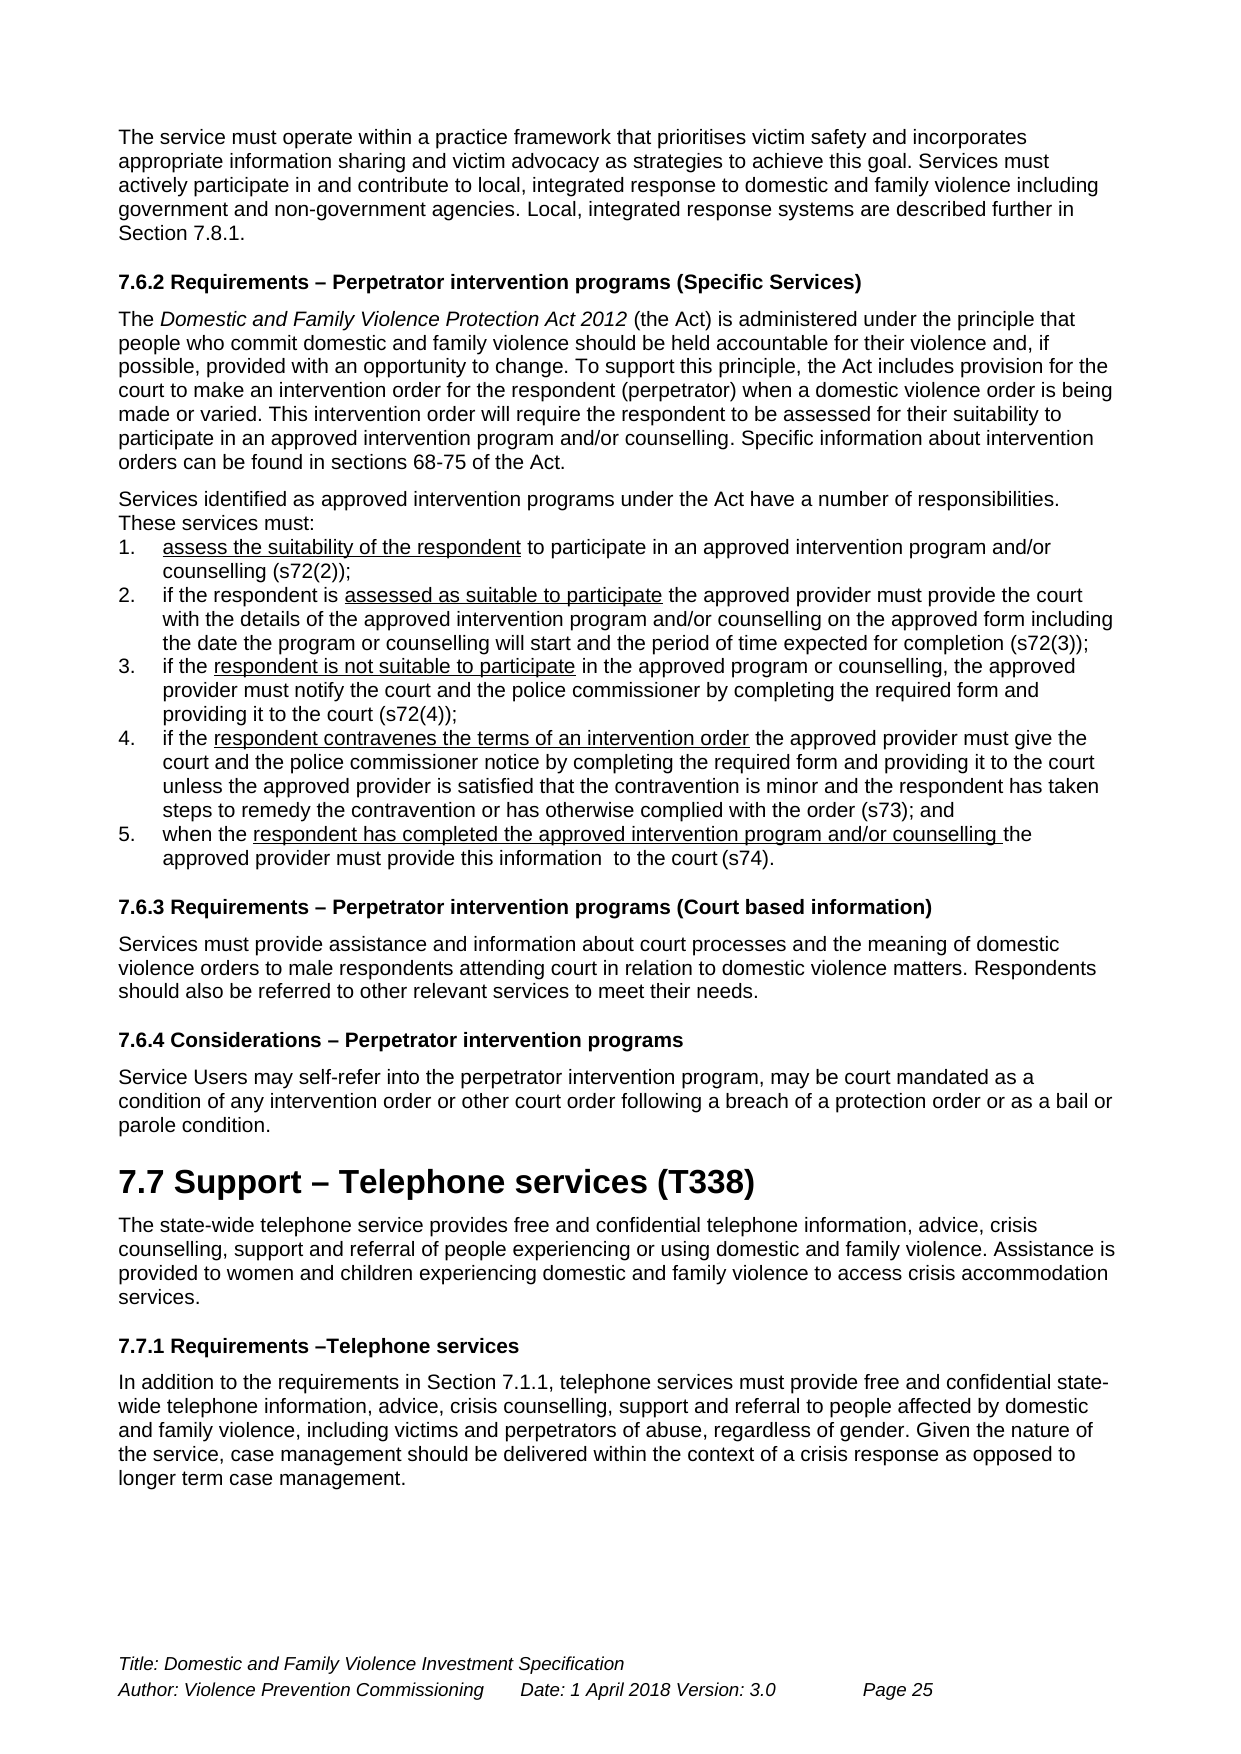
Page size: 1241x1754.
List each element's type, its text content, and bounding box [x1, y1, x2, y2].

subtitle 7.7.1 Requirements –Telephone services [118, 1333, 1122, 1357]
text The state-wide telephone service provides free and confidential telephone information, advice, crisis counselling, support and referral of people experiencing or using domestic and family violence. Assistance is provided to women and children experiencing domestic and family violence to access crisis accommodation services. [118, 1213, 1122, 1308]
text The service must operate within a practice framework that prioritises victim safety and incorporates appropriate information sharing and victim advocacy as strategies to achieve this goal. Services must actively participate in and contribute to local, integrated response to domestic and family violence including government and non-government agencies. Local, integrated response systems are described further in Section 7.8.1. [118, 125, 1122, 245]
text Services identified as approved intervention programs under the Act have a number of responsibilities. These services must: [118, 487, 1122, 534]
text Services must provide assistance and information about court processes and the meaning of domestic violence orders to male respondents attending court in relation to domestic violence matters. Respondents should also be referred to other relevant services to meet their needs. [118, 931, 1122, 1003]
subtitle 7.6.3 Requirements – Perpetrator intervention programs (Court based information) [118, 895, 1122, 919]
list assess the suitability of the respondent to participate in an approved intervention program and/or counselling (s72(2)); [118, 534, 1122, 582]
list if the respondent contravenes the terms of an intervention order the approved provider must give the court and the police commissioner notice by completing the required form and providing it to the court unless the approved provider is satisfied that the contravention is minor and the respondent has taken steps to remedy the contravention or has otherwise complied with the order (s73); and [118, 726, 1122, 822]
list if the respondent is not suitable to participate in the approved program or counselling, the approved provider must notify the court and the police commissioner by completing the required form and providing it to the court (s72(4)); [118, 654, 1122, 726]
text In addition to the requirements in Section 7.1.1, telephone services must provide free and confidential state-wide telephone information, advice, crisis counselling, support and referral to people affected by domestic and family violence, including victims and perpetrators of abuse, regardless of gender. Given the nature of the service, case management should be delivered within the context of a crisis response as opposed to longer term case management. [118, 1370, 1122, 1490]
subtitle 7.7 Support – Telephone services (T338) [118, 1162, 1122, 1200]
subtitle 7.6.2 Requirements – Perpetrator intervention programs (Specific Services) [118, 270, 1122, 294]
list when the respondent has completed the approved intervention program and/or counselling the approved provider must provide this information to the court (s74). [118, 822, 1122, 870]
subtitle 7.6.4 Considerations – Perpetrator intervention programs [118, 1028, 1122, 1052]
text Service Users may self-refer into the perpetrator intervention program, may be court mandated as a condition of any intervention order or other court order following a breach of a protection order or as a bail or parole condition. [118, 1065, 1122, 1137]
text The Domestic and Family Violence Protection Act 2012 (the Act) is administered under the principle that people who commit domestic and family violence should be held accountable for their violence and, if possible, provided with an opportunity to change. To support this principle, the Act includes provision for the court to make an intervention order for the respondent (perpetrator) when a domestic violence order is being made or varied. This intervention order will require the respondent to be assessed for their suitability to participate in an approved intervention program and/or counselling. Specific information about intervention orders can be found in sections 68-75 of the Act. [118, 306, 1122, 474]
list if the respondent is assessed as suitable to participate the approved provider must provide the court with the details of the approved intervention program and/or counselling on the approved form including the date the program or counselling will start and the period of time expected for completion (s72(3)); [118, 582, 1122, 654]
